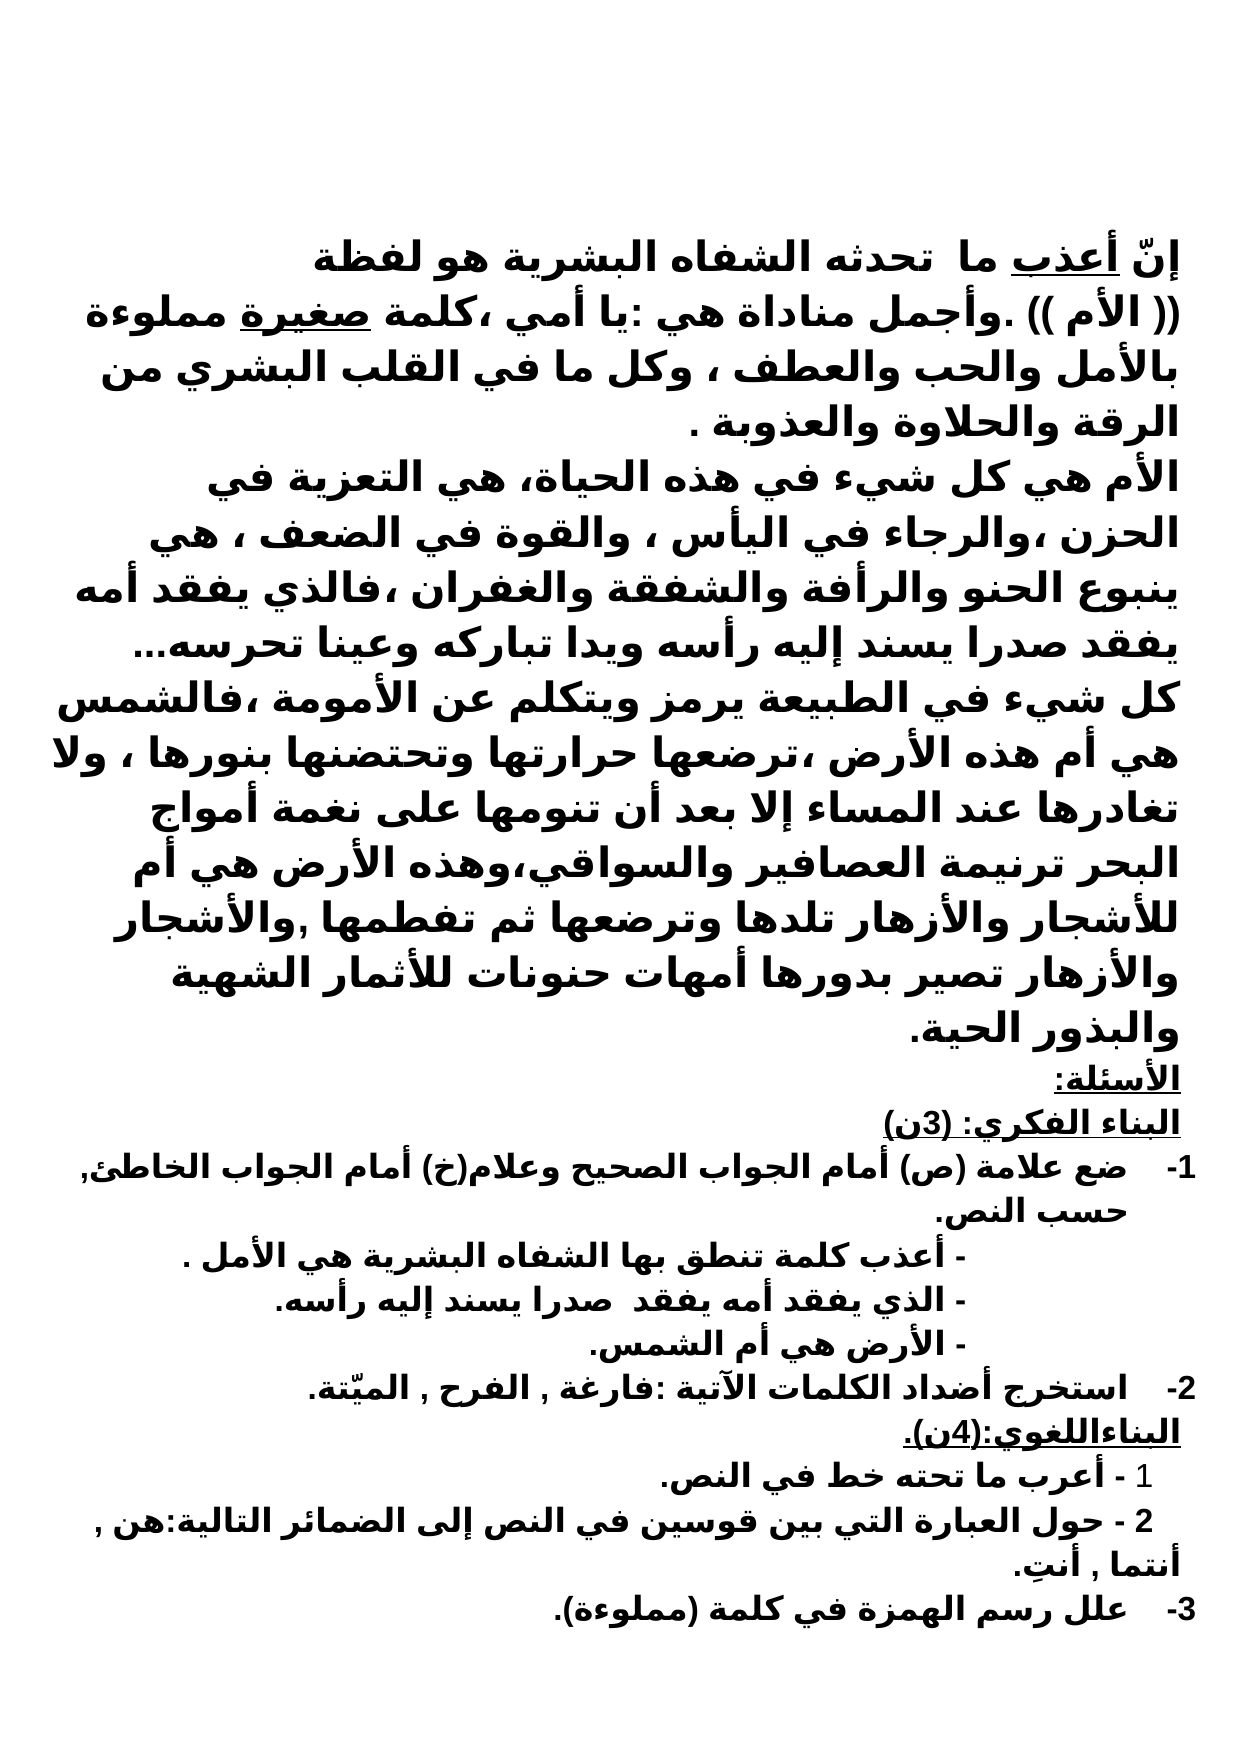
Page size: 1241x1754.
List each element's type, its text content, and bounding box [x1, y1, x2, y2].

list - الأرض هي أم الشمس. [44, 1324, 1114, 1362]
text البناءاللغوي:(4ن). [44, 1412, 1181, 1451]
text الأسئلة: [44, 1059, 1181, 1097]
text البناء الفكري: (3ن) [44, 1103, 1181, 1142]
list ضع علامة (ص) أمام الجواب الصحيح وعلام(خ) أمام الجواب الخاطئ, حسب النص. [44, 1147, 1166, 1230]
text الأم هي كل شيء في هذه الحياة، هي التعزية في الحزن ،والرجاء في اليأس ، والقوة في الضعف ، هي ينبوع الحنو والرأفة والشفقة والغفران ،فالذي يفقد أمه يفقد صدرا يسند إليه رأسه ويدا تباركه وعينا تحرسه... [44, 453, 1181, 666]
list استخرج أضداد الكلمات الآتية :فارغة , الفرح , الميّتة. [44, 1368, 1166, 1407]
list علل رسم الهمزة في كلمة (مملوءة). [44, 1589, 1166, 1627]
text 2 - حول العبارة التي بين قوسين في النص إلى الضمائر التالية:هن , أنتما , أنتِ. [44, 1501, 1181, 1583]
text كل شيء في الطبيعة يرمز ويتكلم عن الأمومة ،فالشمس هي أم هذه الأرض ،ترضعها حرارتها وتحتضنها بنورها ، ولا تغادرها عند المساء إلا بعد أن تنومها على نغمة أمواج البحر ترنيمة العصافير والسواقي،وهذه الأرض هي أم للأشجار والأزهار تلدها وترضعها ثم تفطمها ,والأشجار والأزهار تصير بدورها أمهات حنونات للأثمار الشهية والبذور الحية. [44, 673, 1181, 1052]
text إنّ أعذب ما تحدثه الشفاه البشرية هو لفظة (( الأم )) .وأجمل مناداة هي :يا أمي ،كلمة صغيرة مملوءة بالأمل والحب والعطف ، وكل ما في القلب البشري من الرقة والحلاوة والعذوبة . [44, 232, 1181, 446]
text 1 - أعرب ما تحته خط في النص. [44, 1456, 1181, 1495]
list - أعذب كلمة تنطق بها الشفاه البشرية هي الأمل . [44, 1236, 1114, 1274]
list - الذي يفقد أمه يفقد صدرا يسند إليه رأسه. [44, 1280, 1114, 1318]
